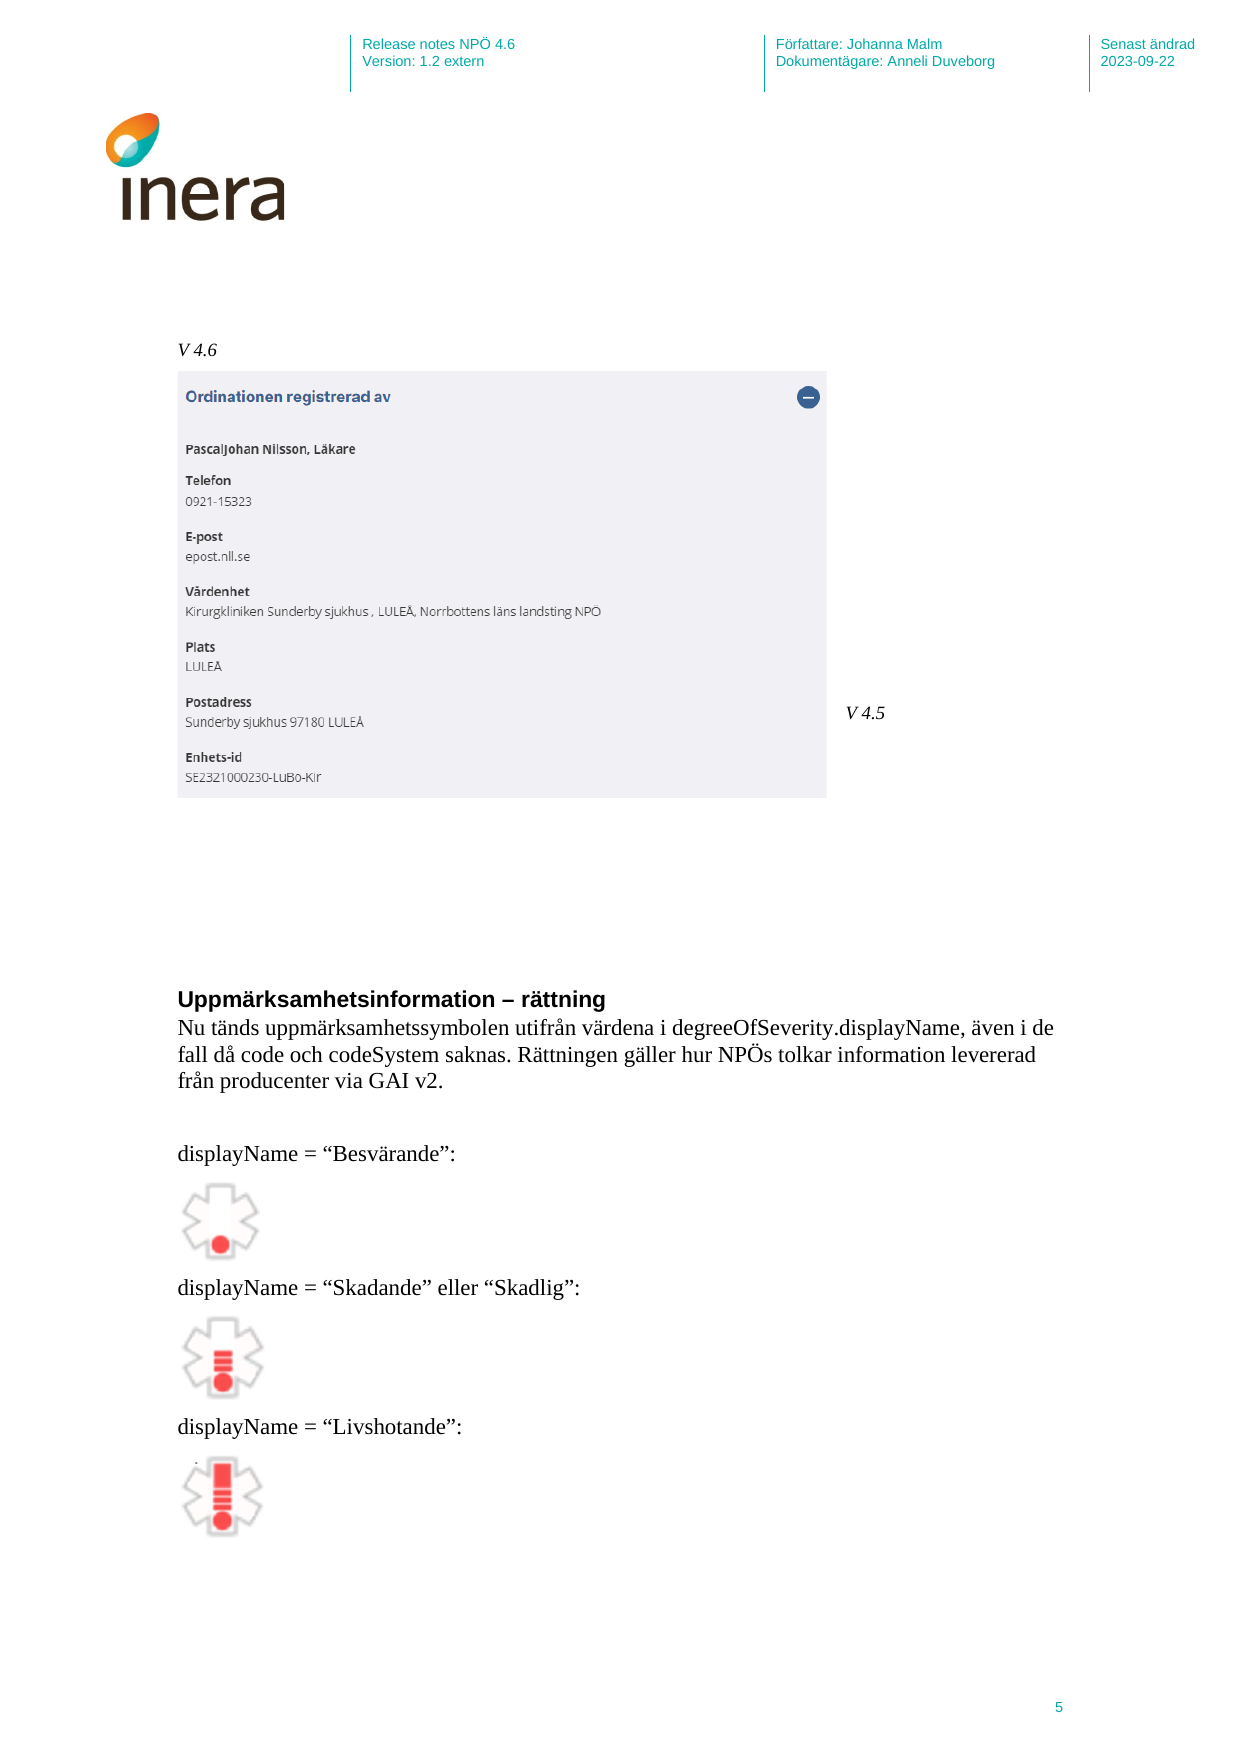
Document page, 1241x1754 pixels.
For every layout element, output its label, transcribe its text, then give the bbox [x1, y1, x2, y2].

picture [177, 1310, 267, 1403]
text V 4.5 [827, 702, 1063, 723]
subtitle Uppmärksamhetsinformation – rättning [177, 986, 1063, 1012]
text V 4.6 [177, 339, 1063, 361]
picture [176, 371, 827, 797]
picture [177, 1177, 262, 1264]
picture [177, 1450, 265, 1541]
text displayName = “Skadande” eller “Skadlig”: [177, 1274, 1063, 1300]
text displayName = “Besvärande”: [177, 1141, 1063, 1167]
text displayName = “Livshotande”: [177, 1413, 1063, 1440]
picture [106, 113, 285, 221]
text Nu tänds uppmärksamhetssymbolen utifrån värdena i degreeOfSeverity.displayName, även i de fall då code och codeSystem saknas. Rättningen gäller hur NPÖs tolkar information levererad från producenter via GAI v2. [177, 1014, 1063, 1093]
